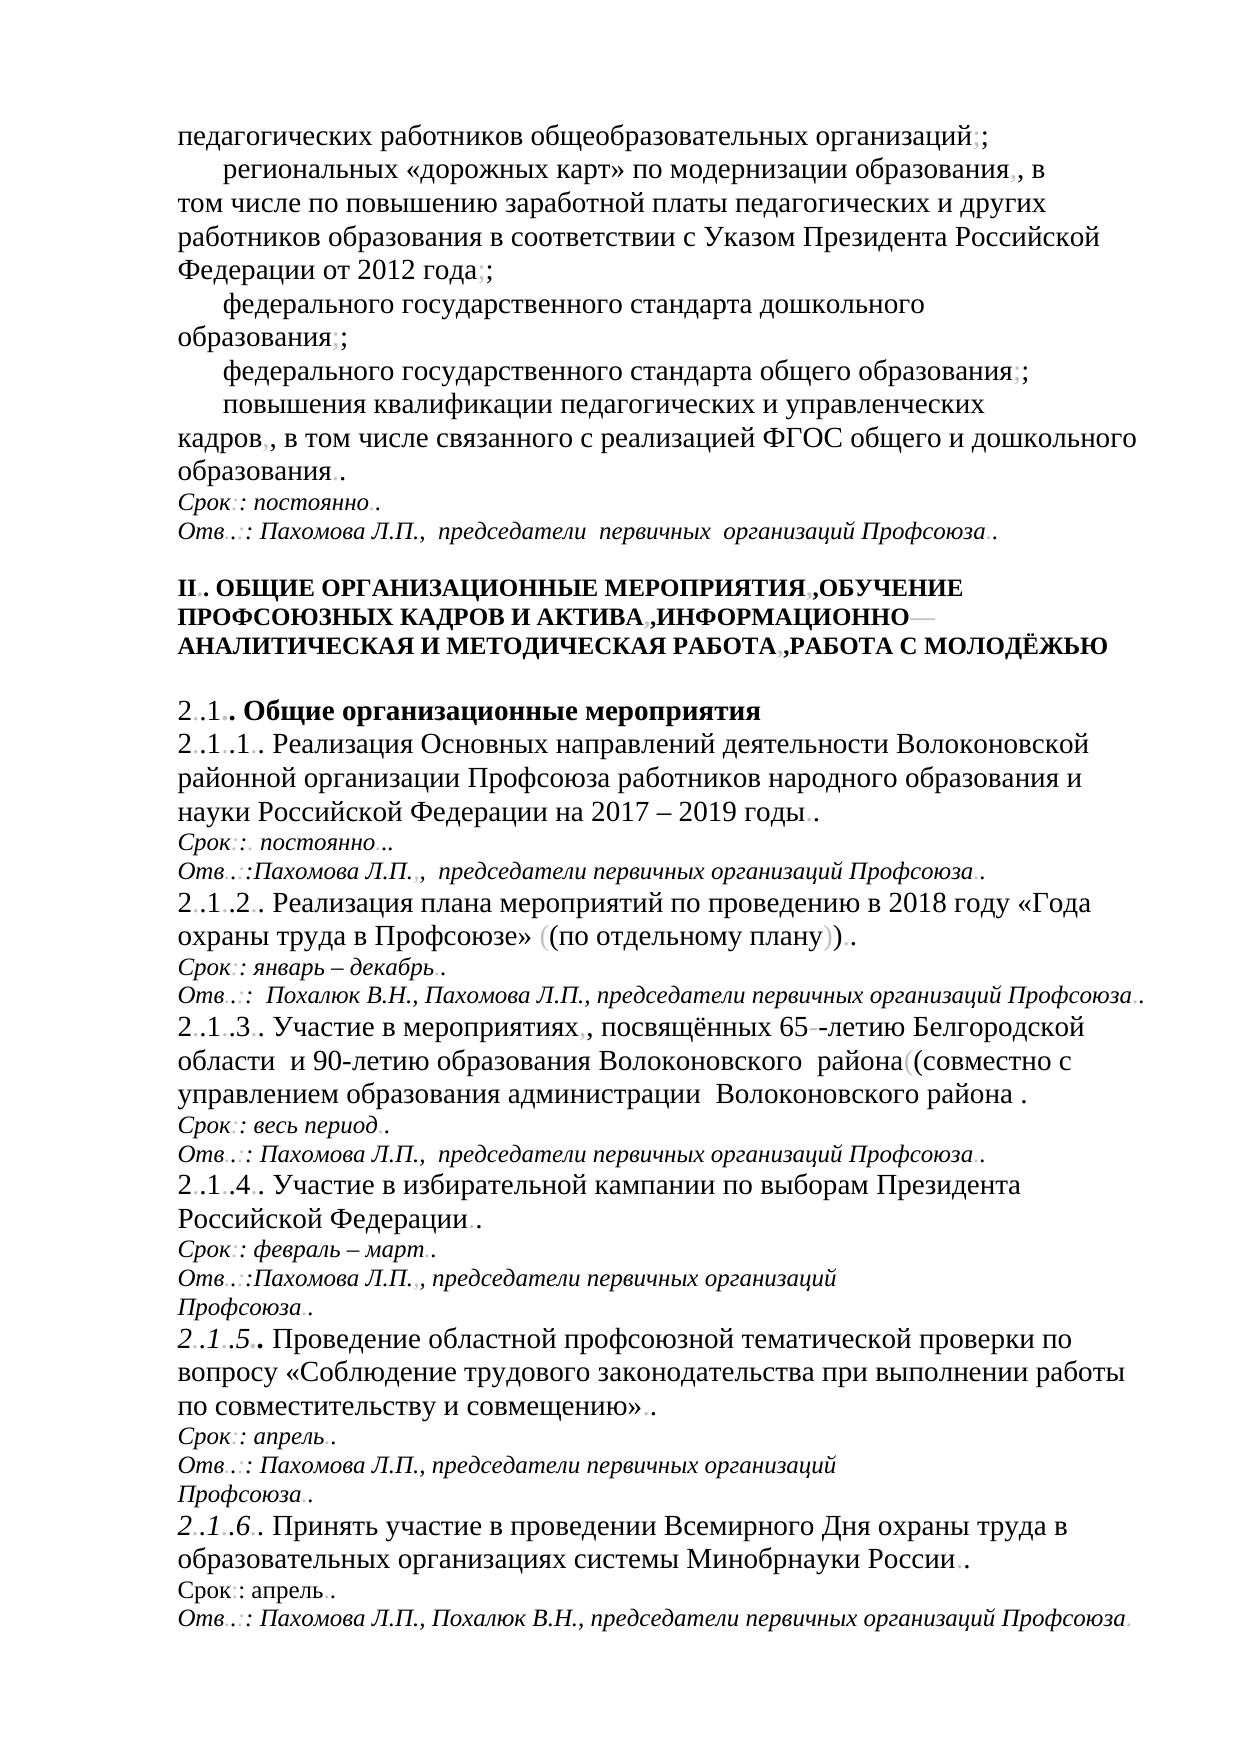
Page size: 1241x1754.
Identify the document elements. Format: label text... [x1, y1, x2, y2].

text том числе по повышению заработной платы педагогических и других [177, 185, 1152, 219]
text образовательных организациях системы Минобрнауки России.. [177, 1541, 1152, 1575]
text 2..1..1.. Реализация Основных направлений деятельности Волоконовской районной организации Профсоюза работников народного образования и [177, 727, 1152, 794]
text вопросу «Соблюдение трудового законодательства при выполнении работы [177, 1354, 1152, 1388]
text Срок:: апрель.. [177, 1575, 1152, 1603]
text образования;; [177, 319, 1152, 353]
text образования.. [177, 453, 1152, 487]
text Отв..::Пахомова Л.П.,, председатели первичных организаций [177, 1263, 1152, 1292]
text Срок:: январь – декабрь.. [177, 952, 1152, 981]
text Отв..:: Похалюк В.Н., Пахомова Л.П., председатели первичных организаций Профсоюза.. [177, 981, 1152, 1009]
text 2..1..5.. Проведение областной профсоюзной тематической проверки по [177, 1321, 1152, 1354]
text 2..1..2.. Реализация плана мероприятий по проведению в 2018 году «Года [177, 885, 1152, 918]
text II.. ОБЩИЕ ОРГАНИЗАЦИОННЫЕ МЕРОПРИЯТИЯ,,ОБУЧЕНИЕ ПРОФСОЮЗНЫХ КАДРОВ И АКТИВА,,ИНФОРМАЦИОННО—АНАЛИТИЧЕСКАЯ И МЕТОДИЧЕСКАЯ РАБОТА,,РАБОТА С МОЛОДЁЖЬЮ [177, 573, 1152, 659]
text Российской Федерации.. [177, 1201, 1152, 1234]
text педагогических работников общеобразовательных организаций;; [177, 118, 1152, 152]
text области и 90-летию образования Волоконовского района((совместно с управлением образования администрации Волоконовского района . [177, 1043, 1152, 1110]
text федерального государственного стандарта общего образования;; [177, 353, 1152, 386]
text Отв..:: Пахомова Л.П., председатели первичных организаций Профсоюза.. [177, 1139, 1152, 1167]
text Отв..:: Пахомова Л.П., председатели первичных организаций Профсоюза.. [177, 516, 1152, 544]
text 2..1..3.. Участие в мероприятиях,, посвящённых 65--летию Белгородской [177, 1009, 1152, 1043]
text Срок:: постоянно.. [177, 487, 1152, 516]
text Отв..:: Пахомова Л.П., Похалюк В.Н., председатели первичных организаций Профсоюза. [177, 1603, 1152, 1632]
text Отв..:: Пахомова Л.П., председатели первичных организаций [177, 1450, 1152, 1479]
text Профсоюза.. [177, 1292, 1152, 1321]
text Федерации от 2012 года;; [177, 252, 1152, 286]
text кадров,, в том числе связанного с реализацией ФГОС общего и дошкольного [177, 420, 1152, 453]
text по совместительству и совмещению».. [177, 1388, 1152, 1421]
text Отв..::Пахомова Л.П.,, председатели первичных организаций Профсоюза.. [177, 856, 1152, 885]
text науки Российской Федерации на 2017 – 2019 годы.. [177, 794, 1152, 827]
text 2..1..6.. Принять участие в проведении Всемирного Дня охраны труда в [177, 1508, 1152, 1541]
text Срок:: апрель.. [177, 1421, 1152, 1450]
text региональных «дорожных карт» по модернизации образования,, в [177, 152, 1152, 185]
text 2..1.. Общие организационные мероприятия [177, 693, 1152, 727]
text повышения квалификации педагогических и управленческих [177, 386, 1152, 420]
text Срок::. постоянно... [177, 827, 1152, 856]
text Срок:: весь период.. [177, 1110, 1152, 1139]
text работников образования в соответствии с Указом Президента Российской [177, 219, 1152, 252]
text Срок:: февраль – март.. [177, 1234, 1152, 1263]
text 2..1..4.. Участие в избирательной кампании по выборам Президента [177, 1167, 1152, 1201]
text охраны труда в Профсоюзе» ((по отдельному плану)).. [177, 918, 1152, 952]
text Профсоюза.. [177, 1479, 1152, 1508]
text федерального государственного стандарта дошкольного [177, 286, 1152, 319]
